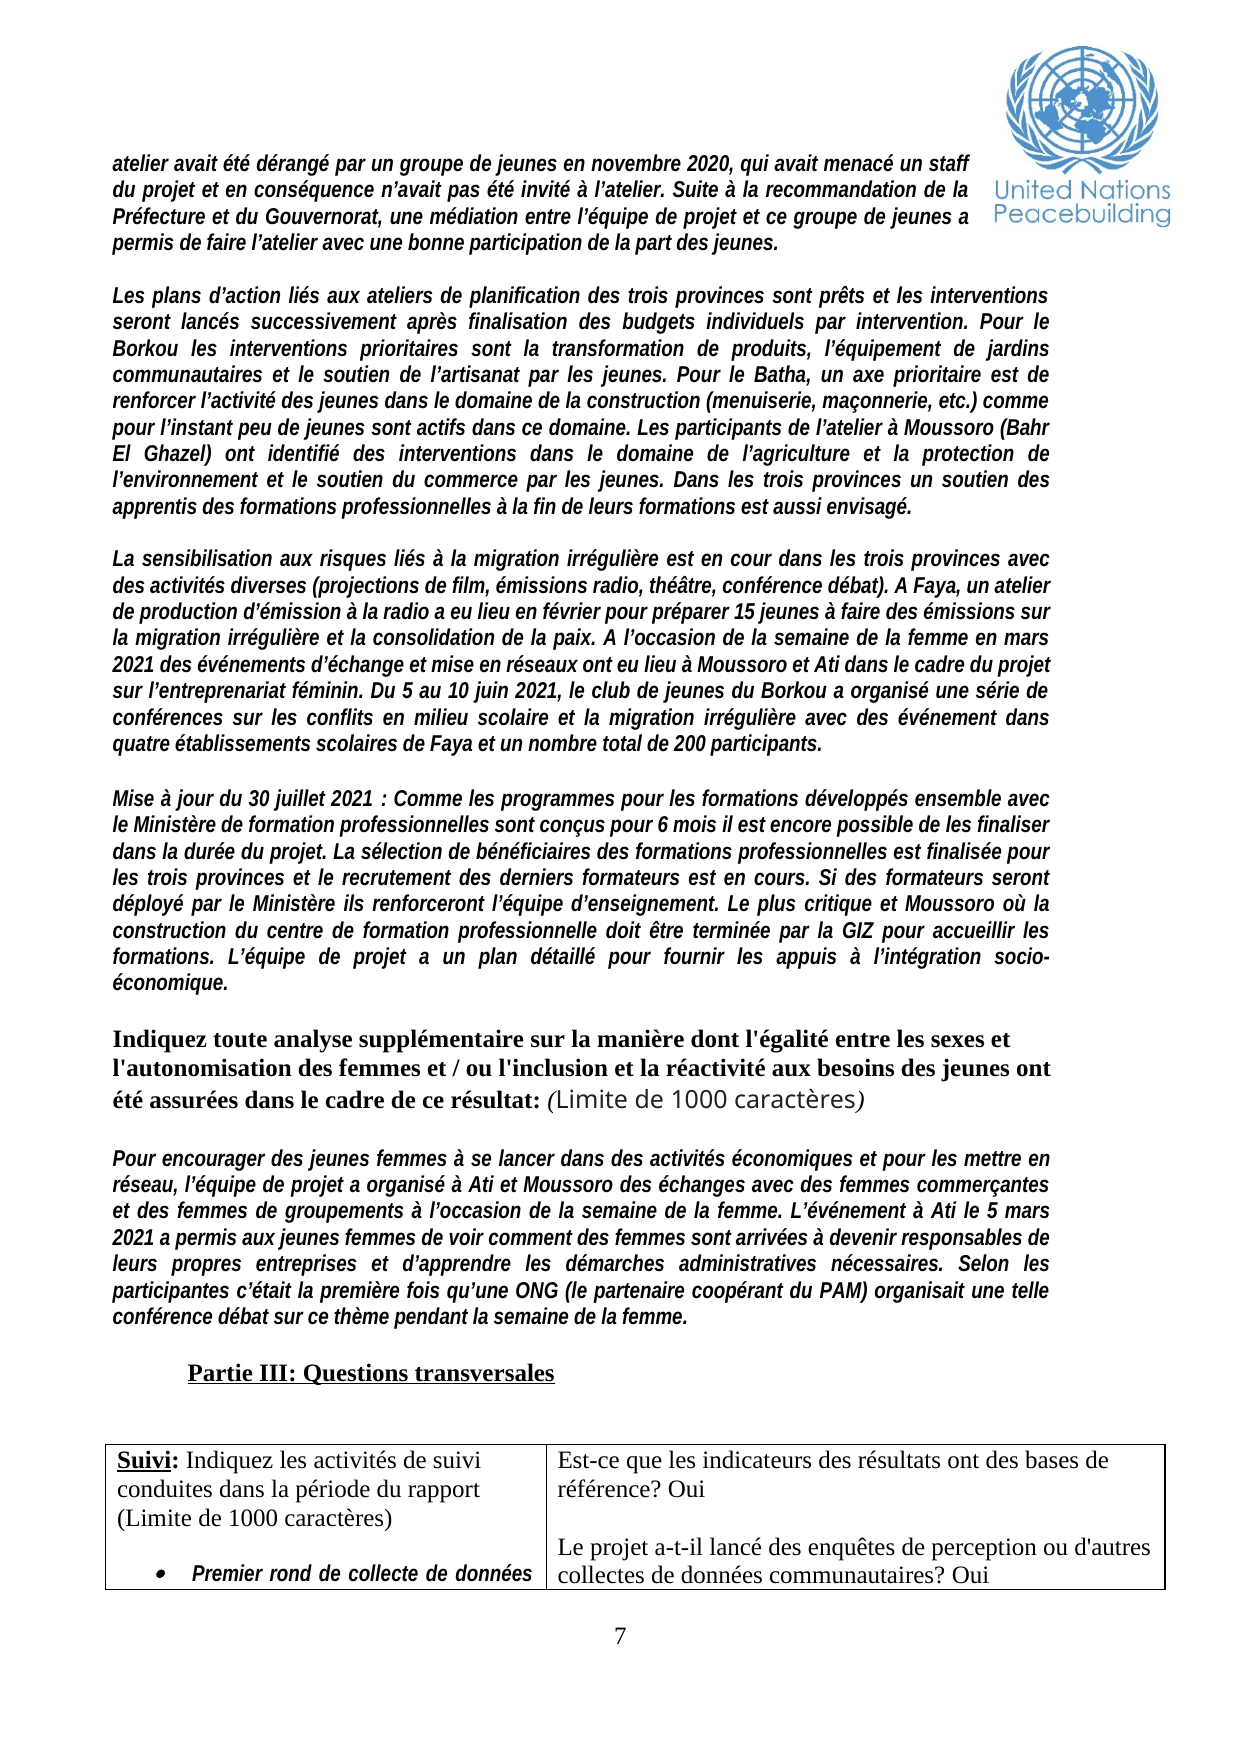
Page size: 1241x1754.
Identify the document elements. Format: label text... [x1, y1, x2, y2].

text Pour encourager des jeunes femmes à se lancer dans des activités économiques et pour les mettre en réseau, l’équipe de projet a organisé à Ati et Moussoro des échanges avec des femmes commerçantes et des femmes de groupements à l’occasion de la semaine de la femme. L’événement à Ati le 5 mars 2021 a permis aux jeunes femmes de voir comment des femmes sont arrivées à devenir responsables de leurs propres entreprises et d’apprendre les démarches administratives nécessaires. Selon les participantes c’était la première fois qu’une ONG (le partenaire coopérant du PAM) organisait une telle conférence débat sur ce thème pendant la semaine de la femme. [112, 1145, 1053, 1329]
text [112, 150, 1053, 255]
text Indiquez toute analyse supplémentaire sur la manière dont l'égalité entre les sexes et l'autonomisation des femmes et / ou l'inclusion et la réactivité aux besoins des jeunes ont été assurées dans le cadre de ce résultat: (Limite de 1000 caractères) [112, 1024, 1053, 1116]
text La sensibilisation aux risques liés à la migration irrégulière est en cour dans les trois provinces avec des activités diverses (projections de film, émissions radio, théâtre, conférence débat). A Faya, un atelier de production d’émission à la radio a eu lieu en février pour préparer 15 jeunes à faire des émissions sur la migration irrégulière et la consolidation de la paix. A l’occasion de la semaine de la femme en mars 2021 des événements d’échange et mise en réseaux ont eu lieu à Moussoro et Ati dans le cadre du projet sur l’entreprenariat féminin. Du 5 au 10 juin 2021, le club de jeunes du Borkou a organisé une série de conférences sur les conflits en milieu scolaire et la migration irrégulière avec des événement dans quatre établissements scolaires de Faya et un nombre total de 200 participants. [112, 545, 1053, 756]
text Mise à jour du 30 juillet 2021 : Comme les programmes pour les formations développés ensemble avec le Ministère de formation professionnelles sont conçus pour 6 mois il est encore possible de les finaliser dans la durée du projet. La sélection de bénéficiaires des formations professionnelles est finalisée pour les trois provinces et le recrutement des derniers formateurs est en cours. Si des formateurs seront déployé par le Ministère ils renforceront l’équipe d’enseignement. Le plus critique et Moussoro où la construction du centre de formation professionnelle doit être terminée par la GIZ pour accueillir les formations. L’équipe de projet a un plan détaillé pour fournir les appuis à l’intégration socio-économique. [112, 785, 1053, 996]
picture [991, 46, 1173, 231]
text Les plans d’action liés aux ateliers de planification des trois provinces sont prêts et les interventions seront lancés successivement après finalisation des budgets individuels par intervention. Pour le Borkou les interventions prioritaires sont la transformation de produits, l’équipement de jardins communautaires et le soutien de l’artisanat par les jeunes. Pour le Batha, un axe prioritaire est de renforcer l’activité des jeunes dans le domaine de la construction (menuiserie, maçonnerie, etc.) comme pour l’instant peu de jeunes sont actifs dans ce domaine. Les participants de l’atelier à Moussoro (Bahr El Ghazel) ont identifié des interventions dans le domaine de l’agriculture et la protection de l’environnement et le soutien du commerce par les jeunes. Dans les trois provinces un soutien des apprentis des formations professionnelles à la fin de leurs formations est aussi envisagé. [112, 282, 1053, 519]
text Partie III: Questions transversales [187, 1358, 1053, 1387]
